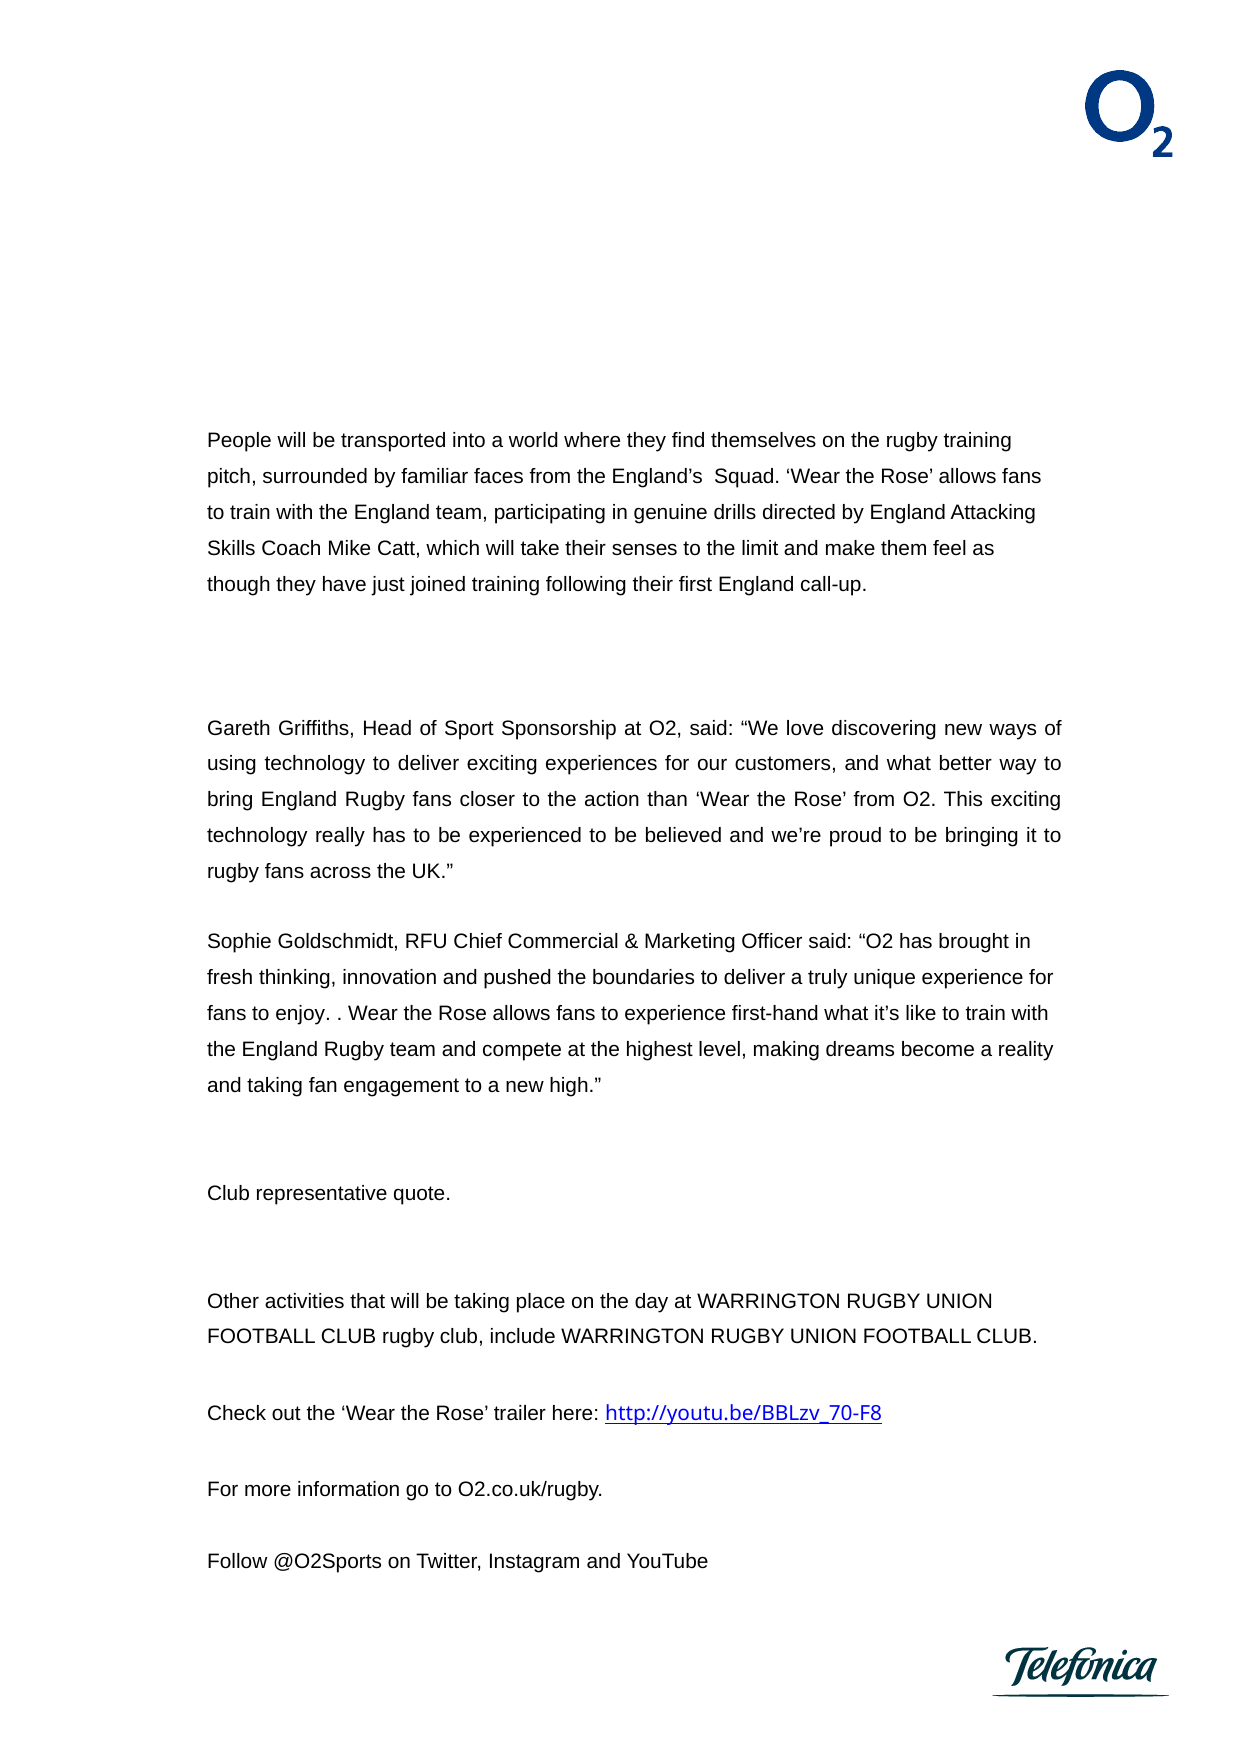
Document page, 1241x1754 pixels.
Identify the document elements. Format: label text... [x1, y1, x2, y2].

picture [992, 1647, 1169, 1697]
text Follow @O2Sports on Twitter, Instagram and YouTube [207, 1549, 1063, 1573]
text Club representative quote. [207, 1181, 1063, 1204]
text For more information go to O2.co.uk/rugby. [207, 1477, 1063, 1501]
text Sophie Goldschmidt, RFU Chief Commercial & Marketing Officer said: “O2 has brought in fresh thinking, innovation and pushed the boundaries to deliver a truly unique experience for fans to enjoy. . Wear the Rose allows fans to experience first-hand what it’s like to train with the England Rugby team and compete at the highest level, making dreams become a reality and taking fan engagement to a new high.” [207, 929, 1063, 1097]
text Gareth Griffiths, Head of Sport Sponsorship at O2, said: “We love discovering new ways of using technology to deliver exciting experiences for our customers, and what better way to bring England Rugby fans closer to the action than ‘Wear the Rose’ from O2. This exciting technology really has to be experienced to be believed and we’re proud to be bringing it to rugby fans across the UK.” [207, 715, 1063, 883]
picture [1085, 70, 1173, 157]
picture [1081, 1661, 1089, 1676]
text Check out the ‘Wear the Rose’ trailer here: http://youtu.be/BBLzv_70-F8 [207, 1360, 1063, 1427]
text People will be transported into a world where they find themselves on the rugby training pitch, surrounded by familiar faces from the England’s Squad. ‘Wear the Rose’ allows fans to train with the England team, participating in genuine drills directed by England Attacking Skills Coach Mike Catt, which will take their senses to the limit and make them feel as though they have just joined training following their first England call-up. [207, 428, 1063, 667]
text Other activities that will be taking place on the day at WARRINGTON RUGBY UNION FOOTBALL CLUB rugby club, include WARRINGTON RUGBY UNION FOOTBALL CLUB. [207, 1288, 1063, 1348]
